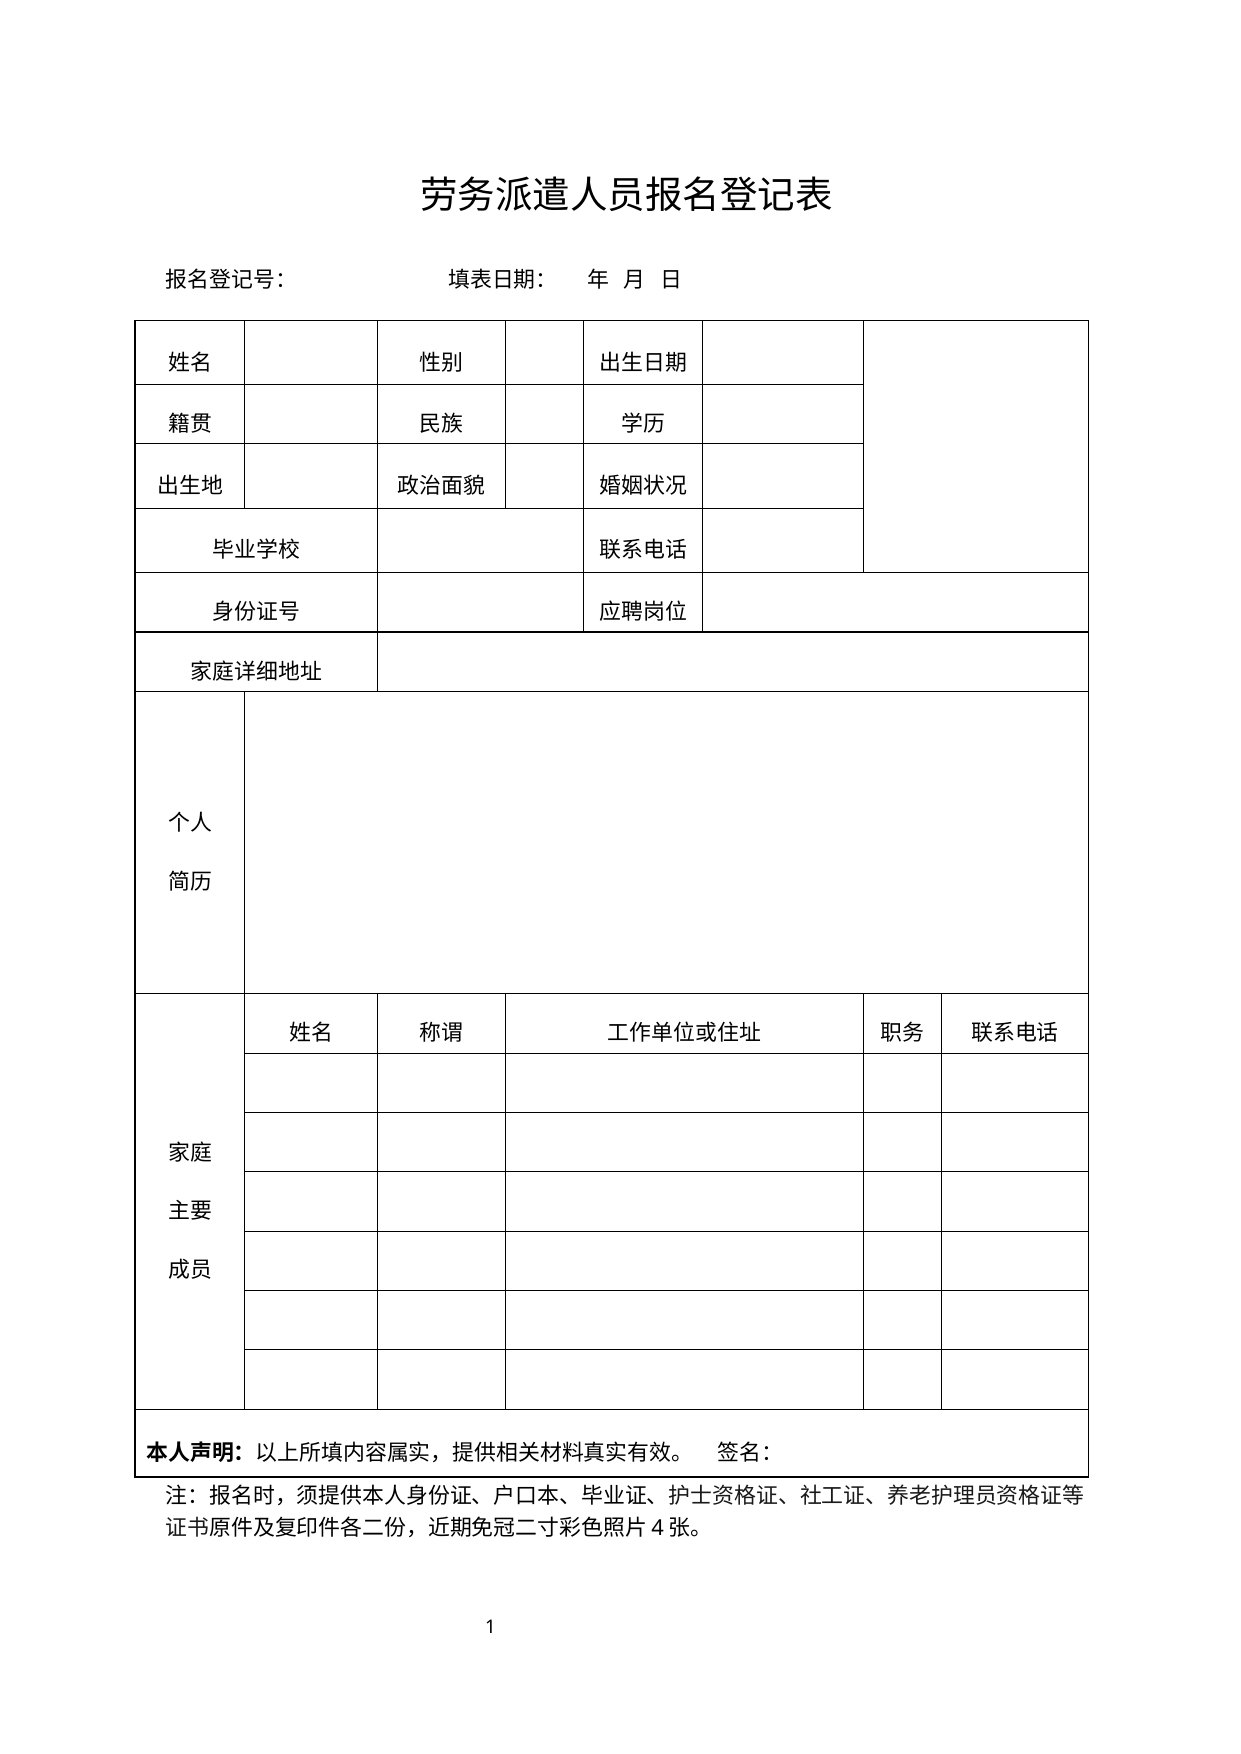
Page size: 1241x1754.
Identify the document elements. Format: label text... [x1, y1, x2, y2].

table_cell [1077, 1113, 1088, 1171]
table_cell [494, 1350, 505, 1409]
table_cell [942, 1172, 952, 1231]
table_header 姓名 [136, 321, 244, 384]
table_header 出生日期 [584, 321, 702, 384]
table_cell [1077, 1350, 1088, 1409]
table_cell [852, 1113, 863, 1171]
table_cell [572, 573, 583, 631]
table_cell [1077, 573, 1088, 631]
table_cell [942, 1113, 952, 1171]
table_cell 家庭主要成员 [136, 994, 244, 1409]
table_cell [864, 1172, 874, 1231]
list 注：报名时，须提供本人身份证、户口本、毕业证、护士资格证、社工证、养老护理员资格证等证书原件及复印件各二份，近期免冠二寸彩色照片4张。 [165, 1478, 1087, 1542]
table_cell [1077, 1172, 1088, 1231]
table_cell [703, 444, 863, 507]
table_cell 政治面貌 [378, 444, 505, 507]
table_cell [506, 1172, 516, 1231]
table_cell [245, 1054, 256, 1112]
table_cell [506, 444, 583, 507]
table_cell [1077, 633, 1088, 691]
table_cell [852, 385, 863, 443]
table_cell [245, 385, 256, 443]
table_cell 出生地 [136, 444, 244, 507]
table_cell [864, 1350, 874, 1409]
table_cell [942, 1350, 952, 1409]
table_cell [930, 1232, 941, 1290]
table_cell [852, 1291, 863, 1349]
table_cell [378, 633, 388, 691]
table_cell [1077, 1054, 1088, 1112]
table_cell [245, 1291, 256, 1349]
table_cell 联系电话 [584, 509, 702, 572]
table_cell [378, 1232, 388, 1290]
table_cell [494, 1172, 505, 1231]
table_cell [506, 1232, 516, 1290]
table_cell [506, 1350, 516, 1409]
table_cell 婚姻状况 [584, 444, 702, 507]
table_cell [506, 1291, 516, 1349]
table_cell [930, 1054, 941, 1112]
table_cell [378, 573, 388, 631]
table_cell [366, 1291, 377, 1349]
table_cell [703, 385, 713, 443]
table_cell [245, 1172, 256, 1231]
table_cell [494, 1113, 505, 1171]
table_cell [703, 573, 713, 631]
table_cell [942, 1054, 952, 1112]
table_cell [366, 1232, 377, 1290]
table_cell [864, 1232, 874, 1290]
table_cell 个人简历 [136, 692, 244, 993]
table_cell [852, 1350, 863, 1409]
table_cell [506, 1113, 516, 1171]
table_cell [245, 1350, 256, 1409]
table_cell [366, 385, 377, 443]
table_cell [494, 1291, 505, 1349]
table_cell [942, 1291, 952, 1349]
table_cell [703, 509, 863, 572]
table_cell [378, 1350, 388, 1409]
table_cell [366, 1054, 377, 1112]
table_header [703, 321, 863, 384]
table_cell [930, 1172, 941, 1231]
table_cell [494, 1232, 505, 1290]
table_header 性别 [378, 321, 505, 384]
table_cell [864, 1291, 874, 1349]
table_cell [930, 1291, 941, 1349]
table_cell [366, 1172, 377, 1231]
table_cell [930, 1113, 941, 1171]
table_cell [506, 1054, 516, 1112]
table_cell [1077, 1291, 1088, 1349]
table_cell [366, 1113, 377, 1171]
table_cell [864, 1113, 874, 1171]
table_cell [378, 1172, 388, 1231]
table_cell [378, 509, 583, 572]
table_cell [852, 1172, 863, 1231]
table_cell [378, 1291, 388, 1349]
table_cell [1077, 1232, 1088, 1290]
table_cell [942, 1232, 952, 1290]
table_cell [245, 1113, 256, 1171]
table_cell [572, 385, 583, 443]
table_header [245, 321, 377, 384]
table_cell [378, 1054, 388, 1112]
table_cell 本人声明：以上所填内容属实，提供相关材料真实有效。 签名： [136, 1410, 1088, 1476]
table_cell [378, 1113, 388, 1171]
table_cell 毕业学校 [136, 509, 377, 572]
text 劳务派遣人员报名登记表 [165, 162, 1087, 220]
table_cell [245, 692, 1088, 993]
table_cell [506, 385, 516, 443]
table_cell [852, 1232, 863, 1290]
table_header [864, 321, 1088, 572]
table_cell [930, 1350, 941, 1409]
table_header [506, 321, 583, 384]
table_cell [245, 1232, 256, 1290]
table_cell [852, 1054, 863, 1112]
table_cell [366, 1350, 377, 1409]
table_cell [864, 1054, 874, 1112]
table_cell [494, 1054, 505, 1112]
text 报名登记号： 填表日期： 年 月 日 [165, 241, 1087, 299]
table_cell [245, 444, 377, 507]
